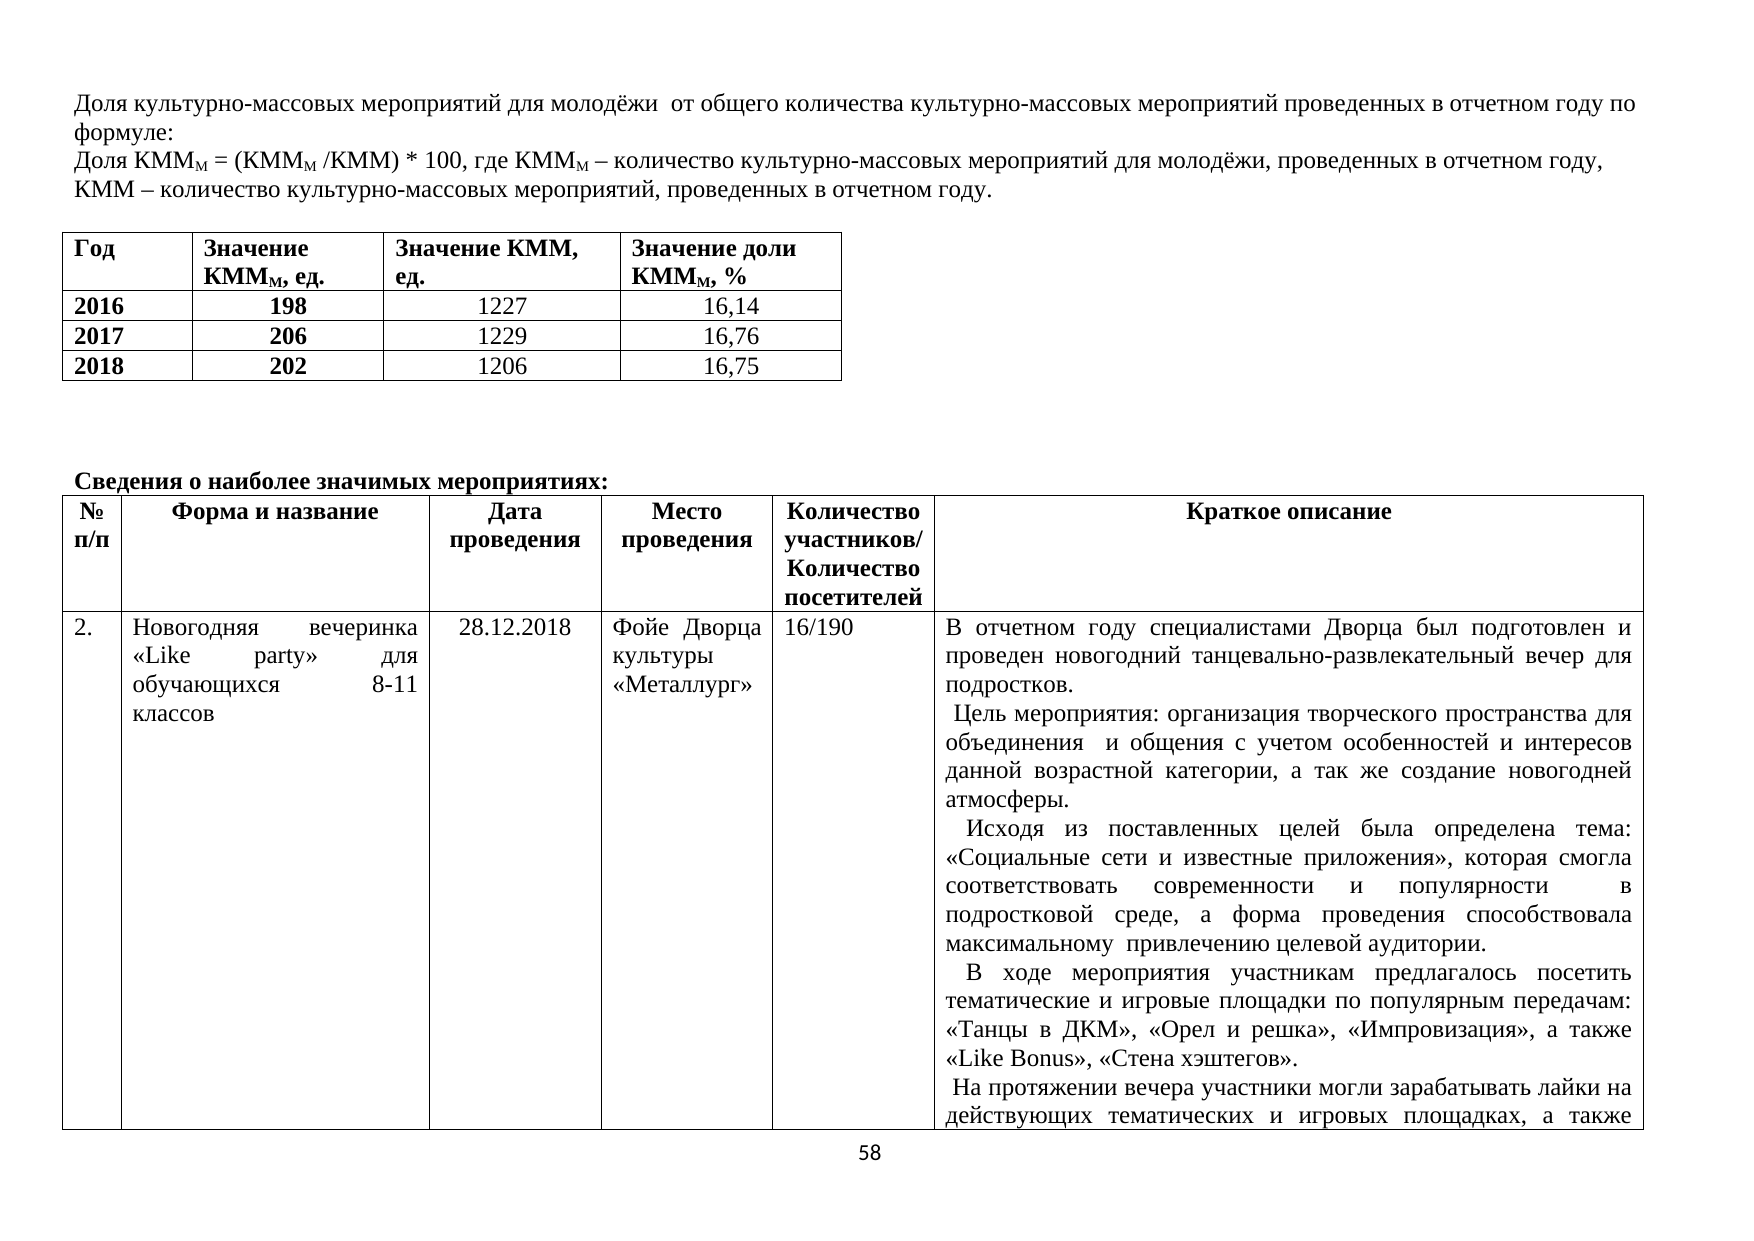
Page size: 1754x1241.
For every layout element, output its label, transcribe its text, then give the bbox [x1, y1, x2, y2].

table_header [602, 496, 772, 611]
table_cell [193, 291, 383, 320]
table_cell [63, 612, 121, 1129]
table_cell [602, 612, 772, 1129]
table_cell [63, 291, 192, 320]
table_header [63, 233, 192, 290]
text Сведения о наиболее значимых мероприятиях: [74, 466, 1665, 495]
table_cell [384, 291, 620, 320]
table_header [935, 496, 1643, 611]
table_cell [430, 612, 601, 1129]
text Доля культурно-массовых мероприятий для молодёжи от общего количества культурно-массовых мероприятий проведенных в отчетном году по формуле: [74, 88, 1665, 145]
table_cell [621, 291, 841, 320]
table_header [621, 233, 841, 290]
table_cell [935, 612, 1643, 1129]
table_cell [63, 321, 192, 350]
text Доля КМММ = (КМММ /КММ) * 100, где КМММ – количество культурно-массовых мероприятий для молодёжи, проведенных в отчетном году, КММ – количество культурно-массовых мероприятий, проведенных в отчетном году. [74, 145, 1665, 203]
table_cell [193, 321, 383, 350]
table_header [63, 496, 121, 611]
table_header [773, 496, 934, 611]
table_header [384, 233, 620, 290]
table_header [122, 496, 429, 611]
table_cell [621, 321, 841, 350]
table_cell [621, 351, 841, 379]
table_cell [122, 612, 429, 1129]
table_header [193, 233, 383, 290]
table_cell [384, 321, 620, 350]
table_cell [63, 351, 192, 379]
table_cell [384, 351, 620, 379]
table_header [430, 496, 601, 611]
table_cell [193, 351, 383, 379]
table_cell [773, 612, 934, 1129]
